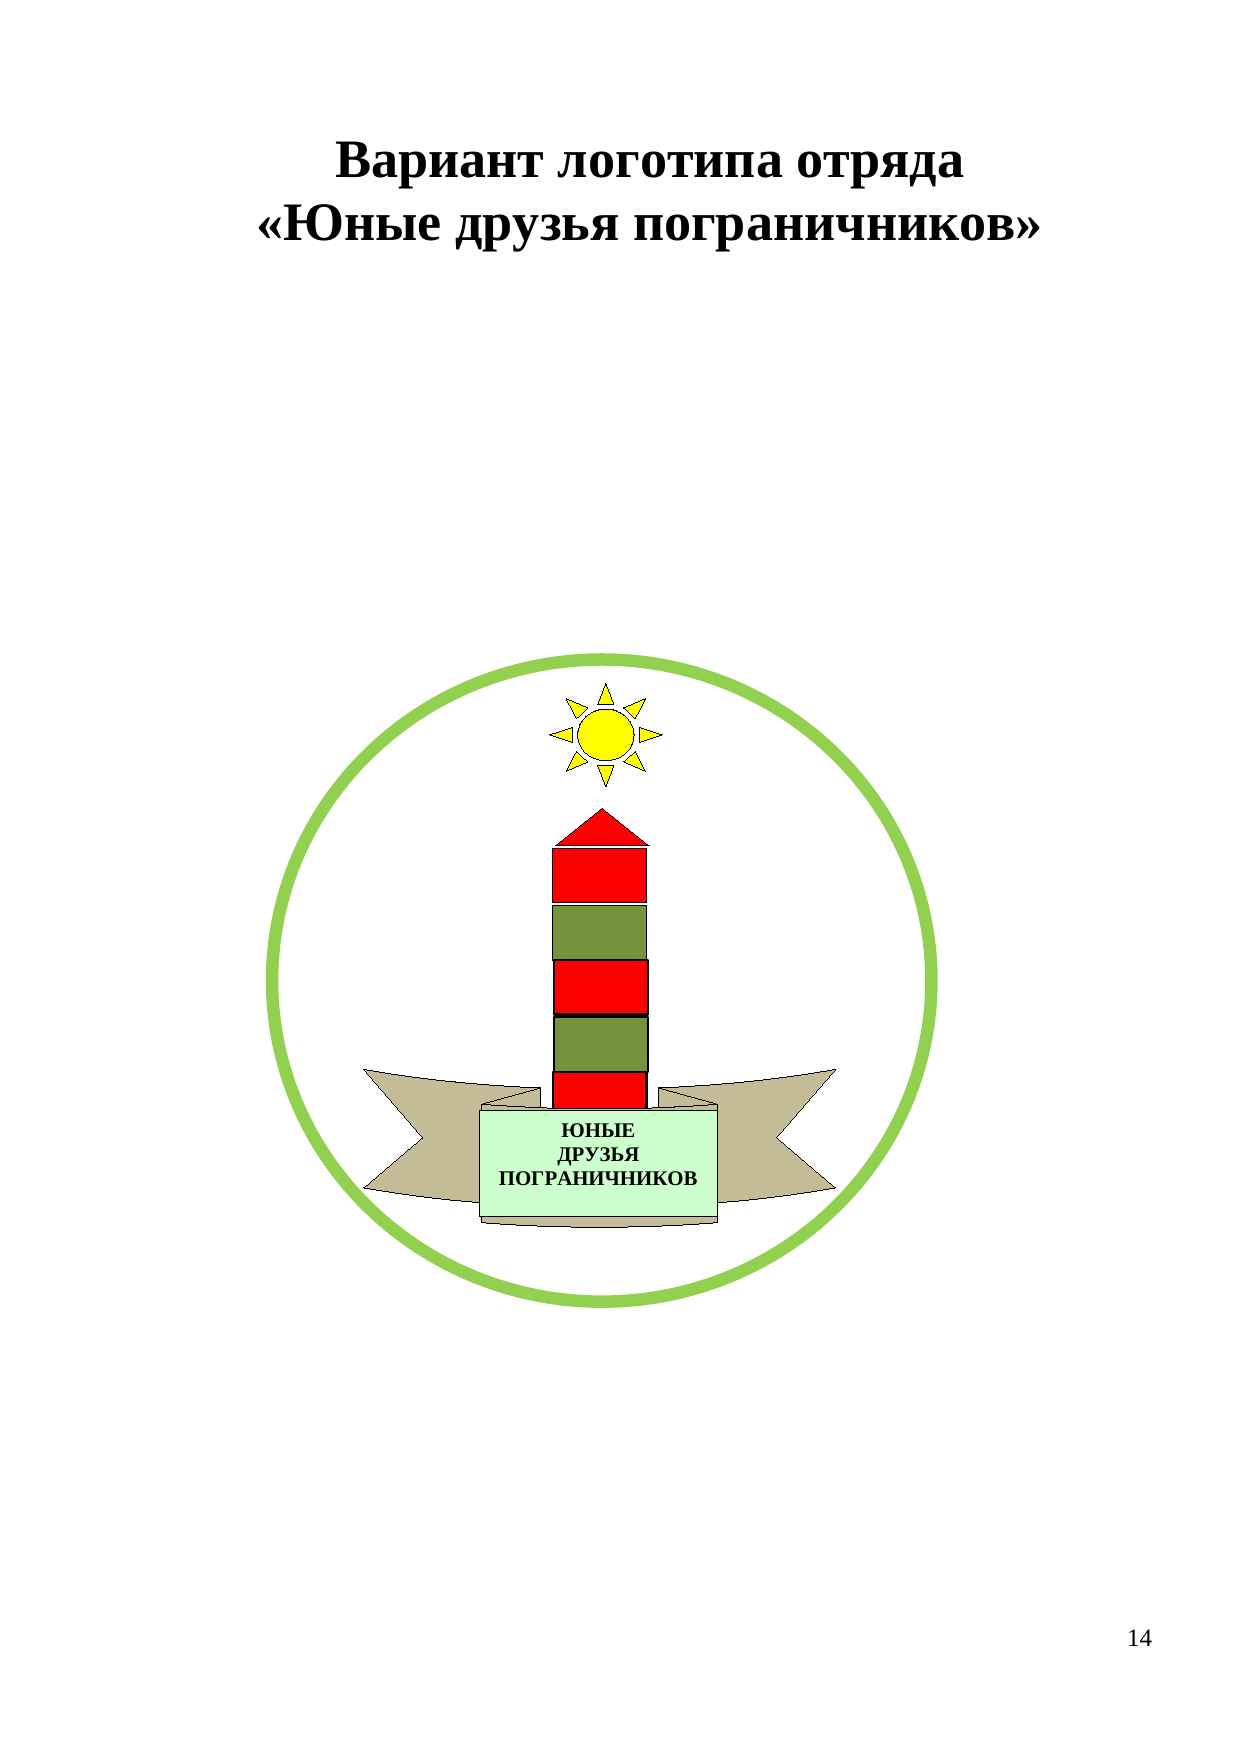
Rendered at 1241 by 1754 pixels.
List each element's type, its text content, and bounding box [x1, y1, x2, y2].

text Вариант логотипа отряда «Юные друзья пограничников» [148, 127, 1152, 252]
